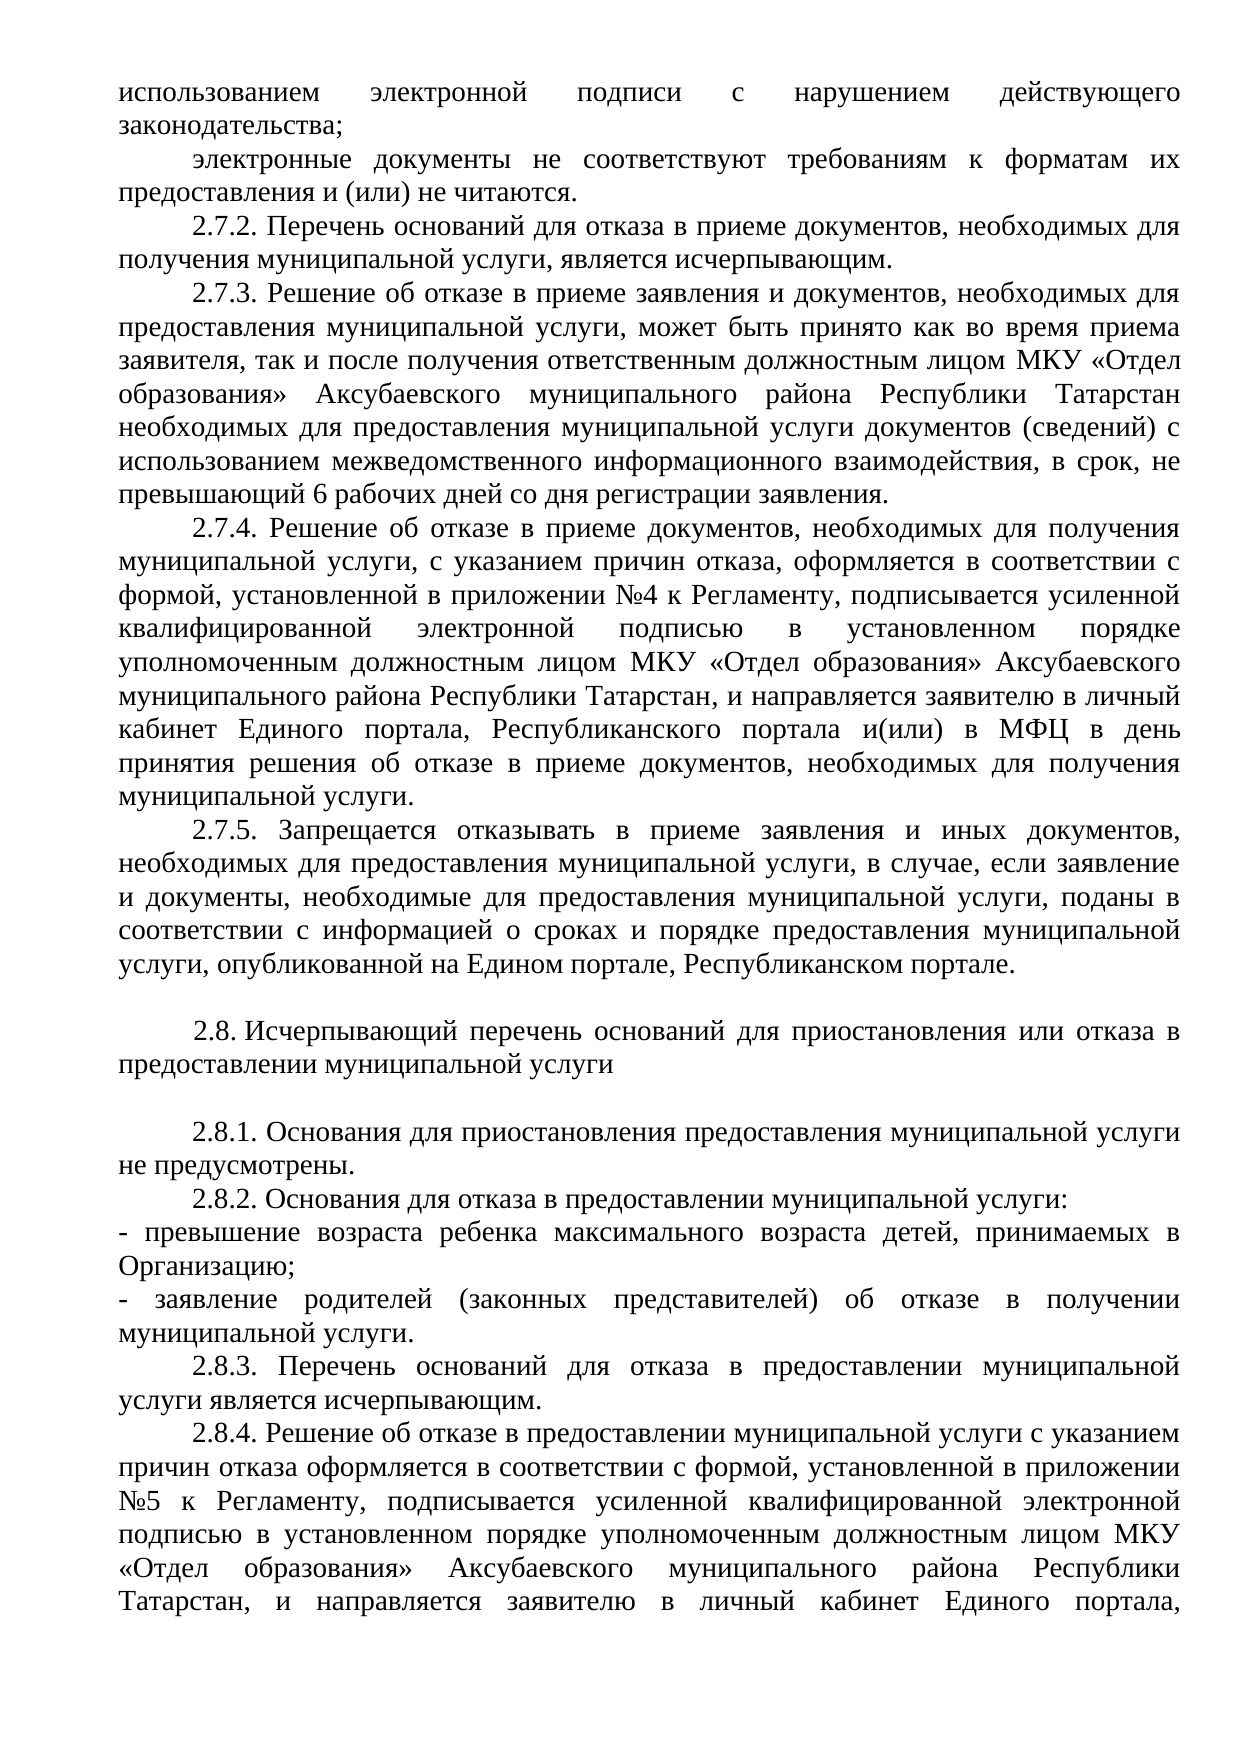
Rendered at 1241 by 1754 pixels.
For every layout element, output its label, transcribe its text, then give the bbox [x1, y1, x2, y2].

text 2.7.3. Решение об отказе в приеме заявления и документов, необходимых для предоставления муниципальной услуги, может быть принято как во время приема заявителя, так и после получения ответственным должностным лицом МКУ «Отдел образования» Аксубаевского муниципального района Республики Татарстан необходимых для предоставления муниципальной услуги документов (сведений) с использованием межведомственного информационного взаимодействия, в срок, не превышающий 6 рабочих дней со дня регистрации заявления. [118, 275, 1181, 510]
text 2.8. Исчерпывающий перечень оснований для приостановления или отказа в предоставлении муниципальной услуги [118, 1013, 1181, 1080]
text 2.7.5. Запрещается отказывать в приеме заявления и иных документов, необходимых для предоставления муниципальной услуги, в случае, если заявление и документы, необходимые для предоставления муниципальной услуги, поданы в соответствии с информацией о сроках и порядке предоставления муниципальной услуги, опубликованной на Едином портале, Республиканском портале. [118, 812, 1181, 979]
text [118, 74, 1181, 141]
text 2.8.1. Основания для приостановления предоставления муниципальной услуги не предусмотрены. [118, 1114, 1181, 1181]
text 2.7.4. Решение об отказе в приеме документов, необходимых для получения муниципальной услуги, с указанием причин отказа, оформляется в соответствии с формой, установленной в приложении №4 к Регламенту, подписывается усиленной квалифицированной электронной подписью в установленном порядке уполномоченным должностным лицом МКУ «Отдел образования» Аксубаевского муниципального района Республики Татарстан, и направляется заявителю в личный кабинет Единого портала, Республиканского портала и(или) в МФЦ в день принятия решения об отказе в приеме документов, необходимых для получения муниципальной услуги. [118, 510, 1181, 812]
text 2.8.3. Перечень оснований для отказа в предоставлении муниципальной услуги является исчерпывающим. [118, 1348, 1181, 1416]
text 2.8.2. Основания для отказа в предоставлении муниципальной услуги: [118, 1181, 1181, 1214]
text - превышение возраста ребенка максимального возраста детей, принимаемых в Организацию; [118, 1214, 1181, 1281]
text электронные документы не соответствуют требованиям к форматам их предоставления и (или) не читаются. [118, 141, 1181, 208]
text - заявление родителей (законных представителей) об отказе в получении муниципальной услуги. [118, 1281, 1181, 1348]
text 2.7.2. Перечень оснований для отказа в приеме документов, необходимых для получения муниципальной услуги, является исчерпывающим. [118, 208, 1181, 275]
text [118, 1416, 1181, 1617]
